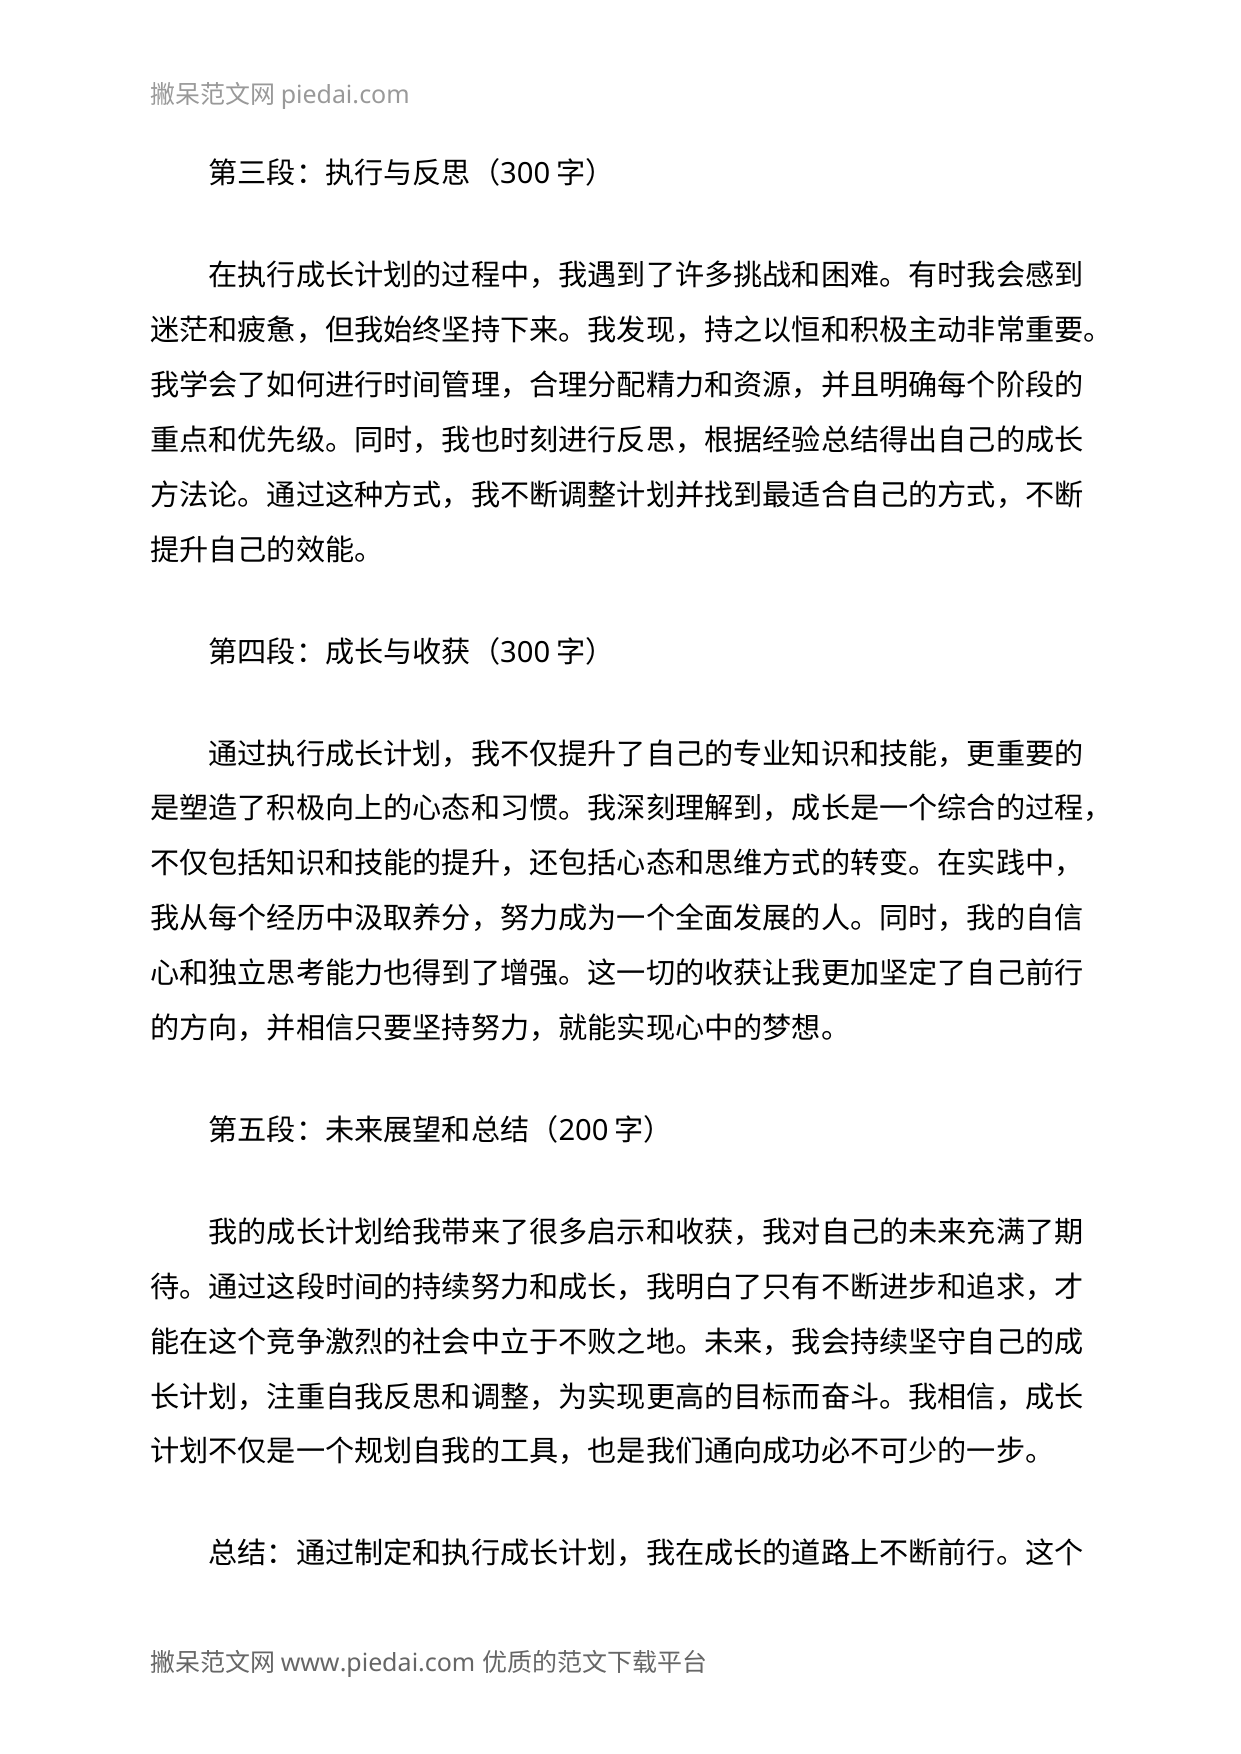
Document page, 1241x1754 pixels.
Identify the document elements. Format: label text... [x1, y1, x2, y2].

text 第三段：执行与反思（300字） [150, 150, 1090, 192]
text 第四段：成长与收获（300字） [150, 628, 1090, 671]
text 通过执行成长计划，我不仅提升了自己的专业知识和技能，更重要的是塑造了积极向上的心态和习惯。我深刻理解到，成长是一个综合的过程，不仅包括知识和技能的提升，还包括心态和思维方式的转变。在实践中，我从每个经历中汲取养分，努力成为一个全面发展的人。同时，我的自信心和独立思考能力也得到了增强。这一切的收获让我更加坚定了自己前行的方向，并相信只要坚持努力，就能实现心中的梦想。 [150, 730, 1090, 1047]
text 在执行成长计划的过程中，我遇到了许多挑战和困难。有时我会感到迷茫和疲惫，但我始终坚持下来。我发现，持之以恒和积极主动非常重要。我学会了如何进行时间管理，合理分配精力和资源，并且明确每个阶段的重点和优先级。同时，我也时刻进行反思，根据经验总结得出自己的成长方法论。通过这种方式，我不断调整计划并找到最适合自己的方式，不断提升自己的效能。 [150, 252, 1090, 569]
text 我的成长计划给我带来了很多启示和收获，我对自己的未来充满了期待。通过这段时间的持续努力和成长，我明白了只有不断进步和追求，才能在这个竞争激烈的社会中立于不败之地。未来，我会持续坚守自己的成长计划，注重自我反思和调整，为实现更高的目标而奋斗。我相信，成长计划不仅是一个规划自我的工具，也是我们通向成功必不可少的一步。 [150, 1208, 1090, 1470]
text 第五段：未来展望和总结（200字） [150, 1106, 1090, 1149]
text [150, 1530, 1090, 1572]
